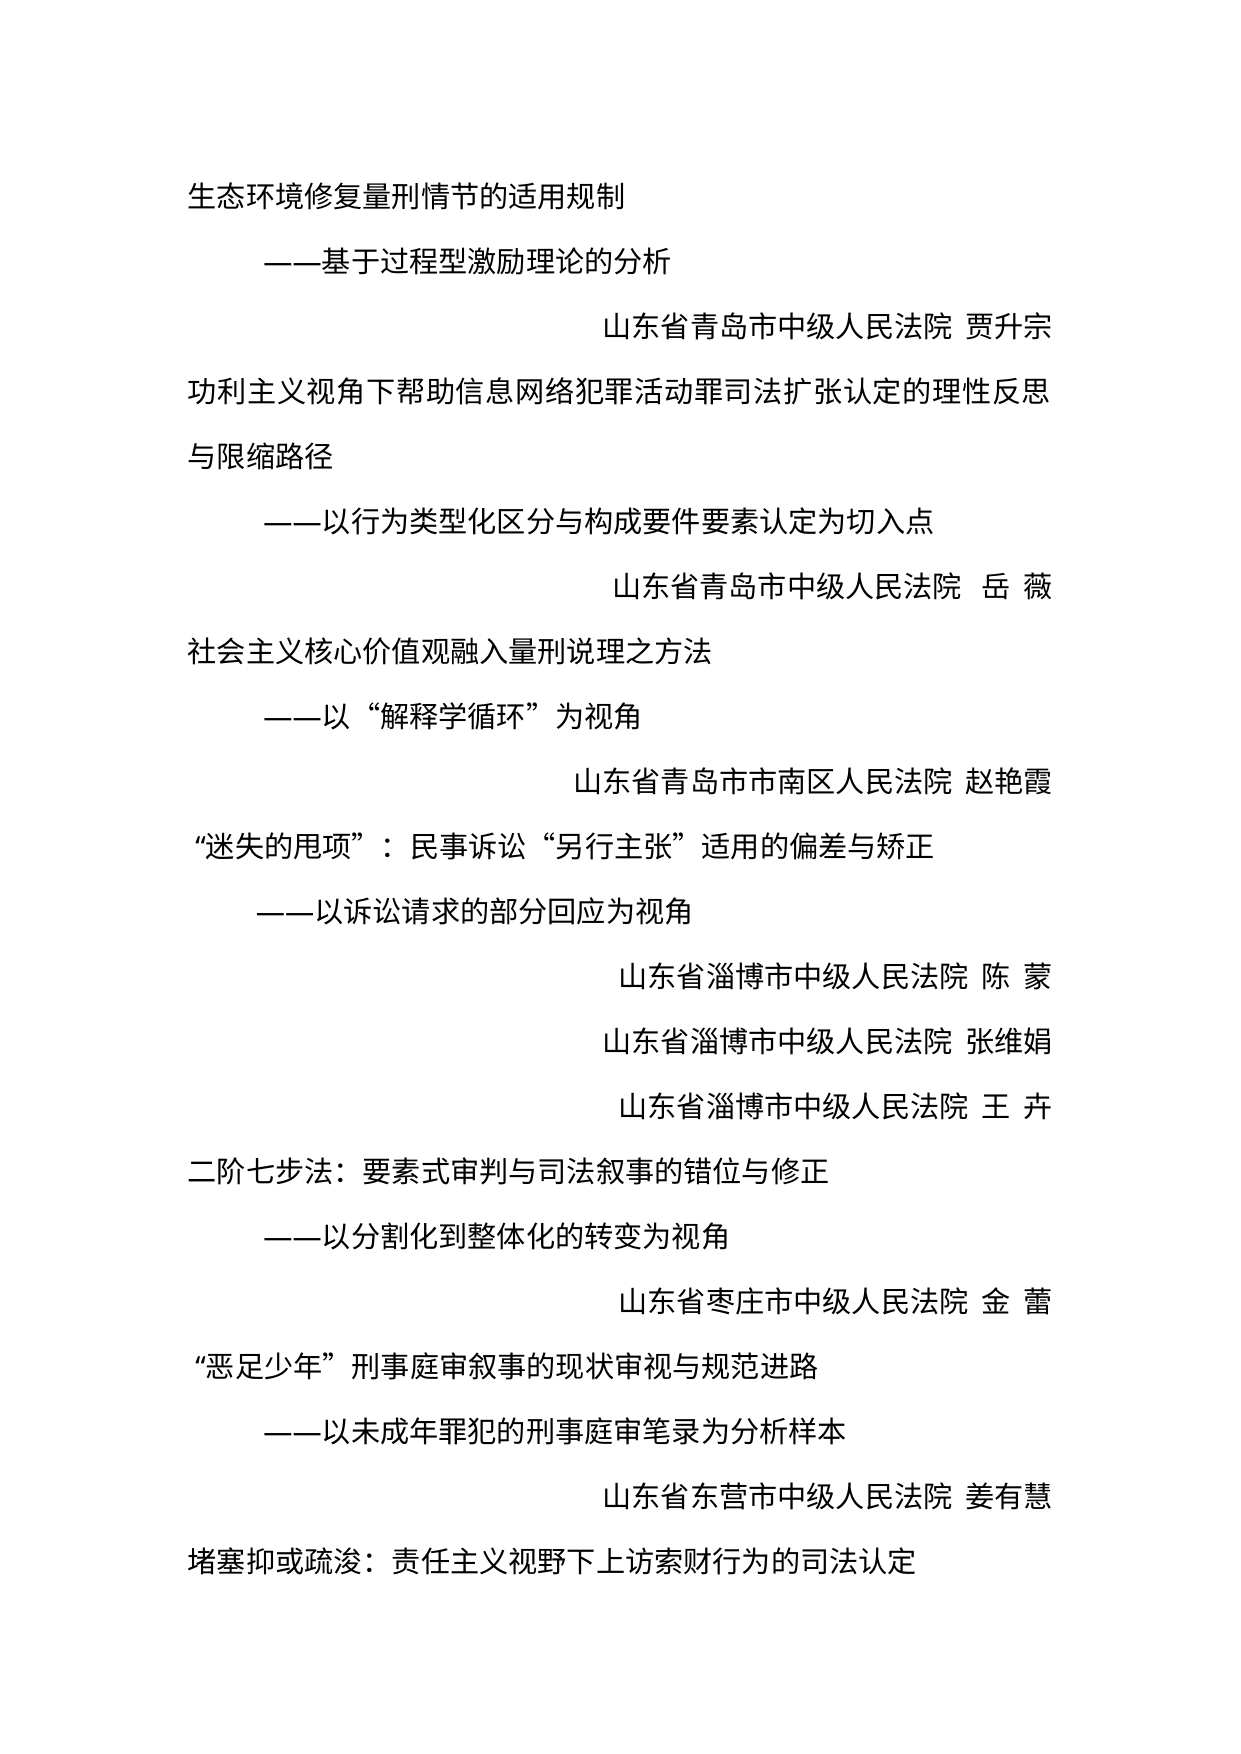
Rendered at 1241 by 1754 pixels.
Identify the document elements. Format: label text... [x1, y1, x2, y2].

text ——以分割化到整体化的转变为视角 [187, 1202, 1053, 1267]
text 山东省东营市中级人民法院 姜有慧 [187, 1462, 1053, 1527]
text ——以未成年罪犯的刑事庭审笔录为分析样本 [187, 1397, 1053, 1462]
text ——以“解释学循环”为视角 [187, 682, 1053, 747]
text 山东省青岛市市南区人民法院 赵艳霞 [187, 747, 1053, 812]
text 山东省淄博市中级人民法院 陈 蒙 [187, 942, 1053, 1007]
text 功利主义视角下帮助信息网络犯罪活动罪司法扩张认定的理性反思与限缩路径 [187, 357, 1053, 487]
text 社会主义核心价值观融入量刑说理之方法 [187, 617, 1053, 682]
text 山东省青岛市中级人民法院 岳 薇 [187, 552, 1053, 617]
text 山东省淄博市中级人民法院 王 卉 [187, 1072, 1053, 1137]
text ——以诉讼请求的部分回应为视角 [187, 877, 1053, 942]
text ——以行为类型化区分与构成要件要素认定为切入点 [187, 487, 1053, 552]
text “迷失的甩项”：民事诉讼“另行主张”适用的偏差与矫正 [187, 812, 1053, 877]
text 山东省青岛市中级人民法院 贾升宗 [187, 292, 1053, 357]
text 生态环境修复量刑情节的适用规制 [187, 162, 1053, 227]
text ——基于过程型激励理论的分析 [187, 227, 1053, 292]
text 二阶七步法：要素式审判与司法叙事的错位与修正 [187, 1137, 1053, 1202]
text 山东省枣庄市中级人民法院 金 蕾 [187, 1267, 1053, 1332]
text 堵塞抑或疏浚：责任主义视野下上访索财行为的司法认定 [187, 1527, 1053, 1592]
text “恶足少年”刑事庭审叙事的现状审视与规范进路 [187, 1332, 1053, 1397]
text 山东省淄博市中级人民法院 张维娟 [187, 1007, 1053, 1072]
